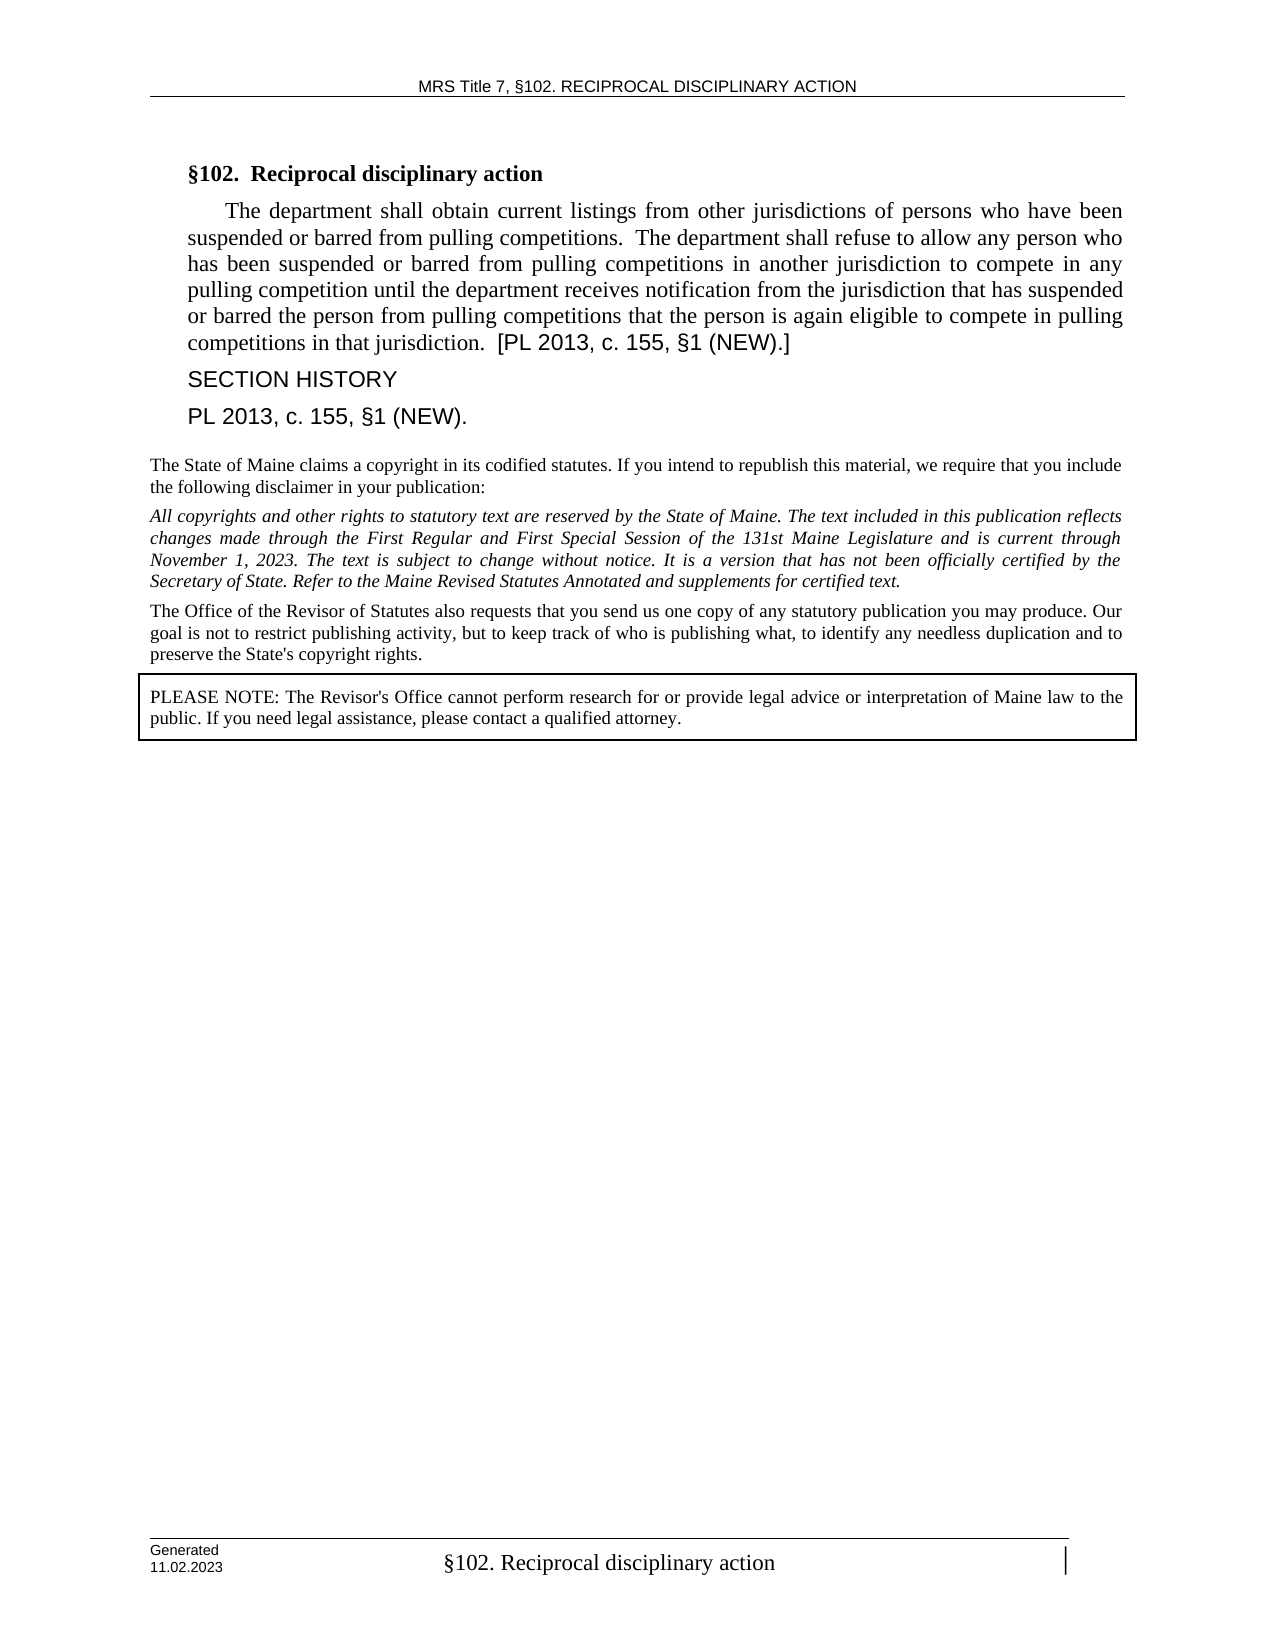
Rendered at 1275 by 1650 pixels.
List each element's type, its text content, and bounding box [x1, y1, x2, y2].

text All copyrights and other rights to statutory text are reserved by the State of Maine. The text included in this publication reflects changes made through the First Regular and First Special Session of the 131st Maine Legislature and is current through November 1, 2023 . The text is subject to change without notice. It is a version that has not been officially certified by the Secretary of State. Refer to the Maine Revised Statutes Annotated and supplements for certified text. [150, 505, 1125, 592]
text §102. Reciprocal disciplinary action [187, 160, 1125, 187]
text SECTION HISTORY [187, 366, 1125, 392]
text PL 2013, c. 155, §1 (NEW). [187, 403, 1125, 429]
text PLEASE NOTE: The Revisor's Office cannot perform research for or provide legal advice or interpretation of Maine law to the public. If you need legal assistance, please contact a qualified attorney. [140, 675, 1135, 739]
text The State of Maine claims a copyright in its codified statutes. If you intend to republish this material, we require that you include the following disclaimer in your publication: [150, 454, 1125, 497]
text The Office of the Revisor of Statutes also requests that you send us one copy of any statutory publication you may produce. Our goal is not to restrict publishing activity, but to keep track of who is publishing what, to identify any needless duplication and to preserve the State's copyright rights. [150, 600, 1125, 665]
text The department shall obtain current listings from other jurisdictions of persons who have been suspended or barred from pulling competitions. The department shall refuse to allow any person who has been suspended or barred from pulling competitions in another jurisdiction to compete in any pulling competition until the department receives notification from the jurisdiction that has suspended or barred the person from pulling competitions that the person is again eligible to compete in pulling competitions in that jurisdiction. [PL 2013, c. 155, §1 (NEW).] [187, 197, 1125, 355]
